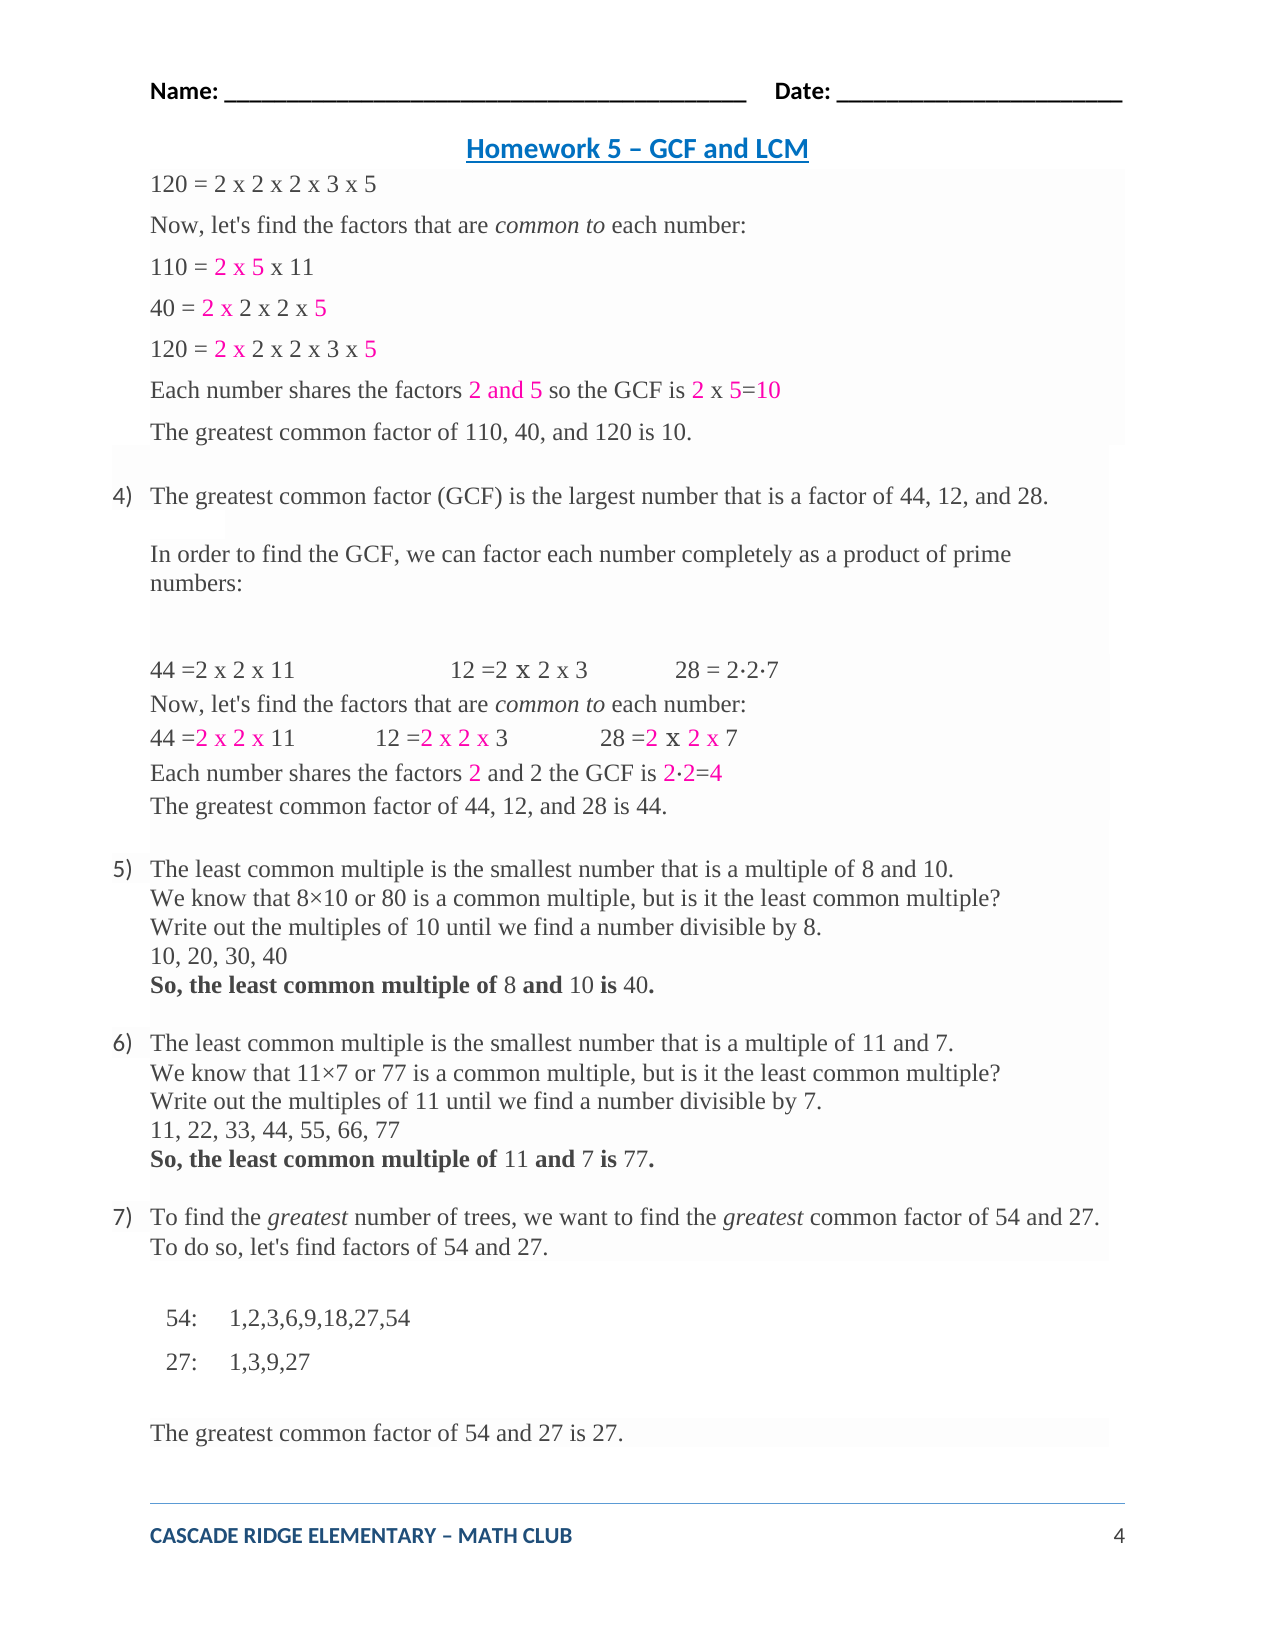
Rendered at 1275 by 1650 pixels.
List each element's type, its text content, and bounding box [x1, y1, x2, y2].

list 44 =2 x 2 x 11 12 =2 x 2 x 3 28 =2 x 2 x 7 [150, 722, 1110, 752]
list Each number shares the factors 2 and 2 the GCF is 2⋅2=4 [150, 756, 1110, 787]
list The greatest common factor of 54 and 27 is 27. [150, 1418, 1109, 1447]
list In order to find the GCF, we can factor each number completely as a product of prime numbers: [150, 539, 1109, 597]
text Each number shares the factors 2 and 5 so the GCF is 2 x 5=10 [150, 375, 1125, 404]
list So, the least common multiple of 8 and 10 is 40. [150, 970, 1109, 998]
list 11, 22, 33, 44, 55, 66, 77 [150, 1115, 1109, 1144]
list We know that 11×7 or 77 is a common multiple, but is it the least common multiple? [150, 1058, 1109, 1086]
text 120 = 2 x 2 x 2 x 3 x 5 [150, 334, 1125, 363]
list To do so, let's find factors of 54 and 27. [150, 1232, 1109, 1261]
list 10, 20, 30, 40 [150, 941, 1109, 970]
list We know that 8×10 or 80 is a common multiple, but is it the least common multiple? [150, 883, 1109, 912]
text 120 = 2 x 2 x 2 x 3 x 5 [150, 169, 1125, 198]
list 44 =2 x 2 x 11 12 =2 x 2 x 3 28 = 2⋅2⋅7 [150, 654, 1110, 684]
list The least common multiple is the smallest number that is a multiple of 8 and 10. [112, 853, 1109, 883]
list The greatest common factor of 44, 12, and 28 is 44. [150, 791, 1110, 820]
list The greatest common factor (GCF) is the largest number that is a factor of 44, 12, and 28. [112, 480, 1109, 510]
list Now, let's find the factors that are common to each number: [150, 689, 1110, 717]
list To find the greatest number of trees, we want to find the greatest common factor of 54 and 27. [112, 1201, 1109, 1232]
text Now, let's find the factors that are common to each number: [150, 210, 1125, 239]
list Write out the multiples of 11 until we find a number divisible by 7. [150, 1086, 1109, 1115]
list The least common multiple is the smallest number that is a multiple of 11 and 7. [112, 1027, 1109, 1058]
table_header 54: [150, 1295, 213, 1339]
text 40 = 2 x 2 x 2 x 5 [150, 293, 1125, 322]
list So, the least common multiple of 11 and 7 is 77. [150, 1144, 1109, 1173]
text The greatest common factor of 110, 40, and 120 is 10. [150, 417, 1125, 445]
text 110 = 2 x 5 x 11 [150, 252, 1125, 280]
table_cell 27: [150, 1340, 213, 1384]
list Write out the multiples of 10 until we find a number divisible by 8. [150, 912, 1109, 941]
table_cell 1,3,9,27 [213, 1340, 426, 1384]
table_header 1,2,3,6,9,18,27,54 [213, 1295, 426, 1339]
